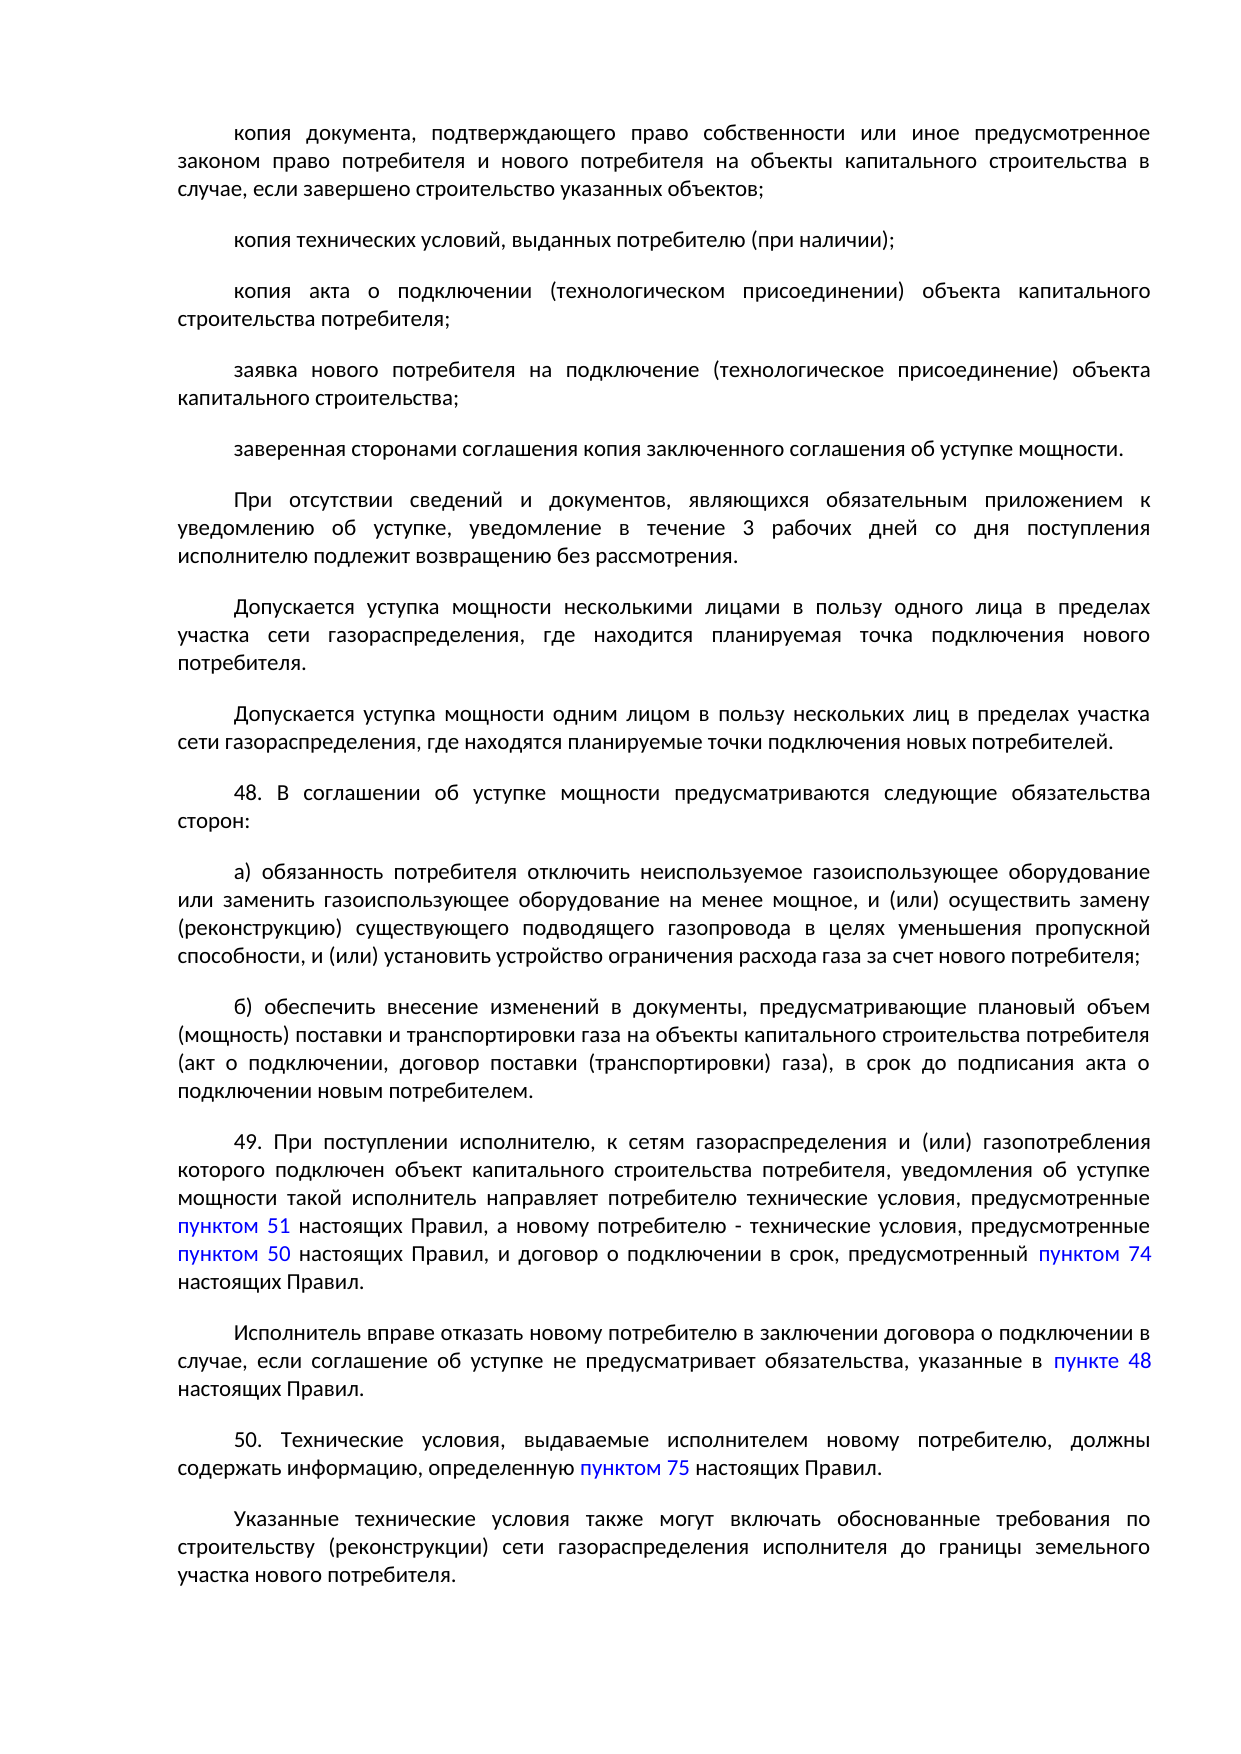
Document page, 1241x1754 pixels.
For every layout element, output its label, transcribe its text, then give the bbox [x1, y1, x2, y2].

text Допускается уступка мощности одним лицом в пользу нескольких лиц в пределах участка сети газораспределения, где находятся планируемые точки подключения новых потребителей. [177, 699, 1152, 755]
text 48. В соглашении об уступке мощности предусматриваются следующие обязательства сторон: [177, 778, 1152, 834]
text а) обязанность потребителя отключить неиспользуемое газоиспользующее оборудование или заменить газоиспользующее оборудование на менее мощное, и (или) осуществить замену (реконструкцию) существующего подводящего газопровода в целях уменьшения пропускной способности, и (или) установить устройство ограничения расхода газа за счет нового потребителя; [177, 857, 1152, 969]
text При отсутствии сведений и документов, являющихся обязательным приложением к уведомлению об уступке, уведомление в течение 3 рабочих дней со дня поступления исполнителю подлежит возвращению без рассмотрения. [177, 485, 1152, 569]
text 50. Технические условия, выдаваемые исполнителем новому потребителю, должны содержать информацию, определенную пунктом 75 настоящих Правил. [177, 1425, 1152, 1481]
text заявка нового потребителя на подключение (технологическое присоединение) объекта капитального строительства; [177, 355, 1152, 411]
text б) обеспечить внесение изменений в документы, предусматривающие плановый объем (мощность) поставки и транспортировки газа на объекты капитального строительства потребителя (акт о подключении, договор поставки (транспортировки) газа), в срок до подписания акта о подключении новым потребителем. [177, 992, 1152, 1104]
text Допускается уступка мощности несколькими лицами в пользу одного лица в пределах участка сети газораспределения, где находится планируемая точка подключения нового потребителя. [177, 592, 1152, 676]
text Указанные технические условия также могут включать обоснованные требования по строительству (реконструкции) сети газораспределения исполнителя до границы земельного участка нового потребителя. [177, 1504, 1152, 1588]
text заверенная сторонами соглашения копия заключенного соглашения об уступке мощности. [177, 434, 1152, 462]
text копия документа, подтверждающего право собственности или иное предусмотренное законом право потребителя и нового потребителя на объекты капитального строительства в случае, если завершено строительство указанных объектов; [177, 118, 1152, 202]
text 49. При поступлении исполнителю, к сетям газораспределения и (или) газопотребления которого подключен объект капитального строительства потребителя, уведомления об уступке мощности такой исполнитель направляет потребителю технические условия, предусмотренные пунктом 51 настоящих Правил, а новому потребителю - технические условия, предусмотренные пунктом 50 настоящих Правил, и договор о подключении в срок, предусмотренный пунктом 74 настоящих Правил. [177, 1127, 1152, 1295]
text копия акта о подключении (технологическом присоединении) объекта капитального строительства потребителя; [177, 276, 1152, 332]
text Исполнитель вправе отказать новому потребителю в заключении договора о подключении в случае, если соглашение об уступке не предусматривает обязательства, указанные в пункте 48 настоящих Правил. [177, 1318, 1152, 1402]
text копия технических условий, выданных потребителю (при наличии); [177, 225, 1152, 253]
